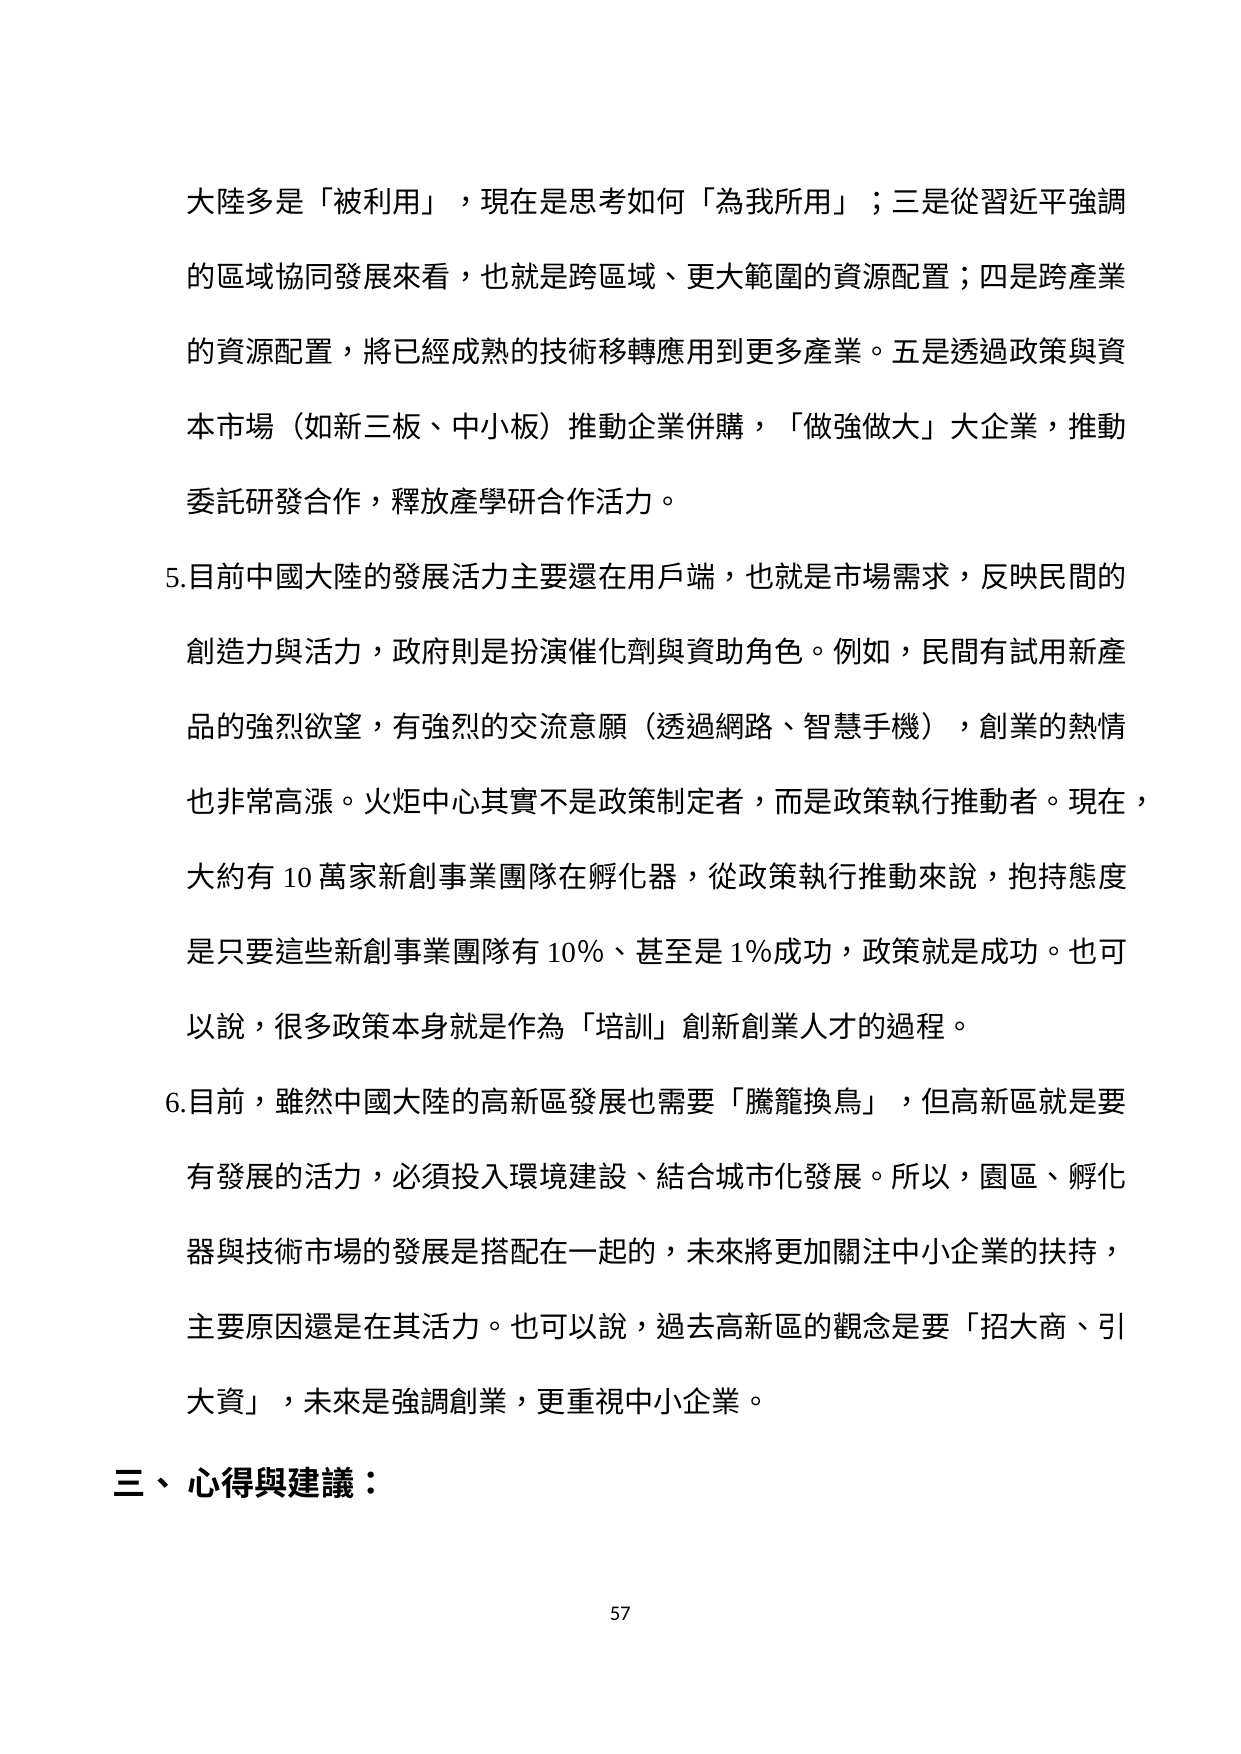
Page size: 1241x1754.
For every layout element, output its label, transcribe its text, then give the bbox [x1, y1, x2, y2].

list 心得與建議： [112, 1444, 1128, 1519]
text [165, 162, 1128, 537]
text 6.目前，雖然中國大陸的高新區發展也需要「騰籠換鳥」，但高新區就是要有發展的活力，必須投入環境建設、結合城市化發展。所以，園區、孵化器與技術市場的發展是搭配在一起的，未來將更加關注中小企業的扶持，主要原因還是在其活力。也可以說，過去高新區的觀念是要「招大商、引大資」，未來是強調創業，更重視中小企業。 [165, 1062, 1128, 1437]
text 5.目前中國大陸的發展活力主要還在用戶端，也就是市場需求，反映民間的創造力與活力，政府則是扮演催化劑與資助角色。例如，民間有試用新產品的強烈欲望，有強烈的交流意願（透過網路、智慧手機），創業的熱情也非常高漲。火炬中心其實不是政策制定者，而是政策執行推動者。現在，大約有10萬家新創事業團隊在孵化器，從政策執行推動來說，抱持態度是只要這些新創事業團隊有10％、甚至是1％成功，政策就是成功。也可以說，很多政策本身就是作為「培訓」創新創業人才的過程。 [165, 537, 1128, 1062]
